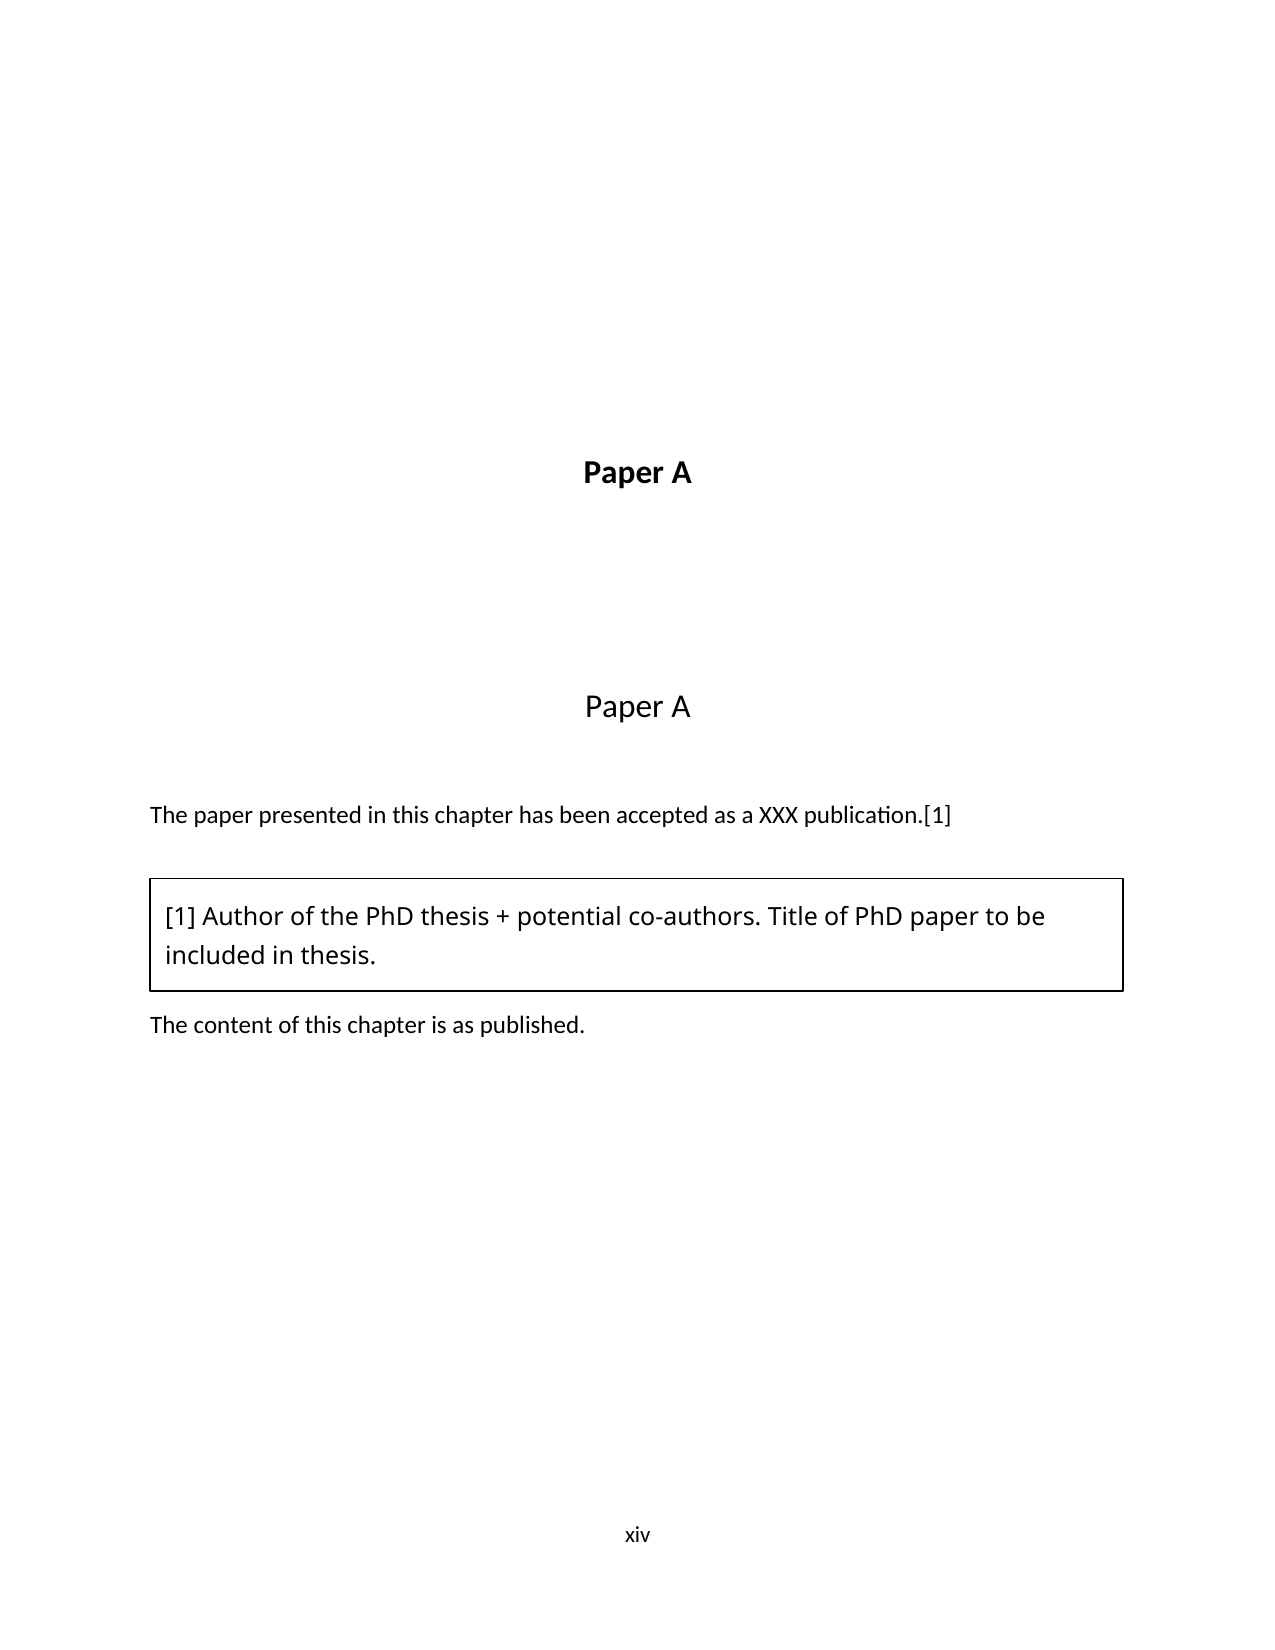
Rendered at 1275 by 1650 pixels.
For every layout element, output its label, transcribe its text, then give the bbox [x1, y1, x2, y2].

text Paper A [150, 451, 1125, 492]
text The paper presented in this chapter has been accepted as a XXX publication.[1] [150, 800, 1125, 830]
text The content of this chapter is as published. [150, 1010, 1125, 1040]
text Paper A [150, 685, 1125, 726]
